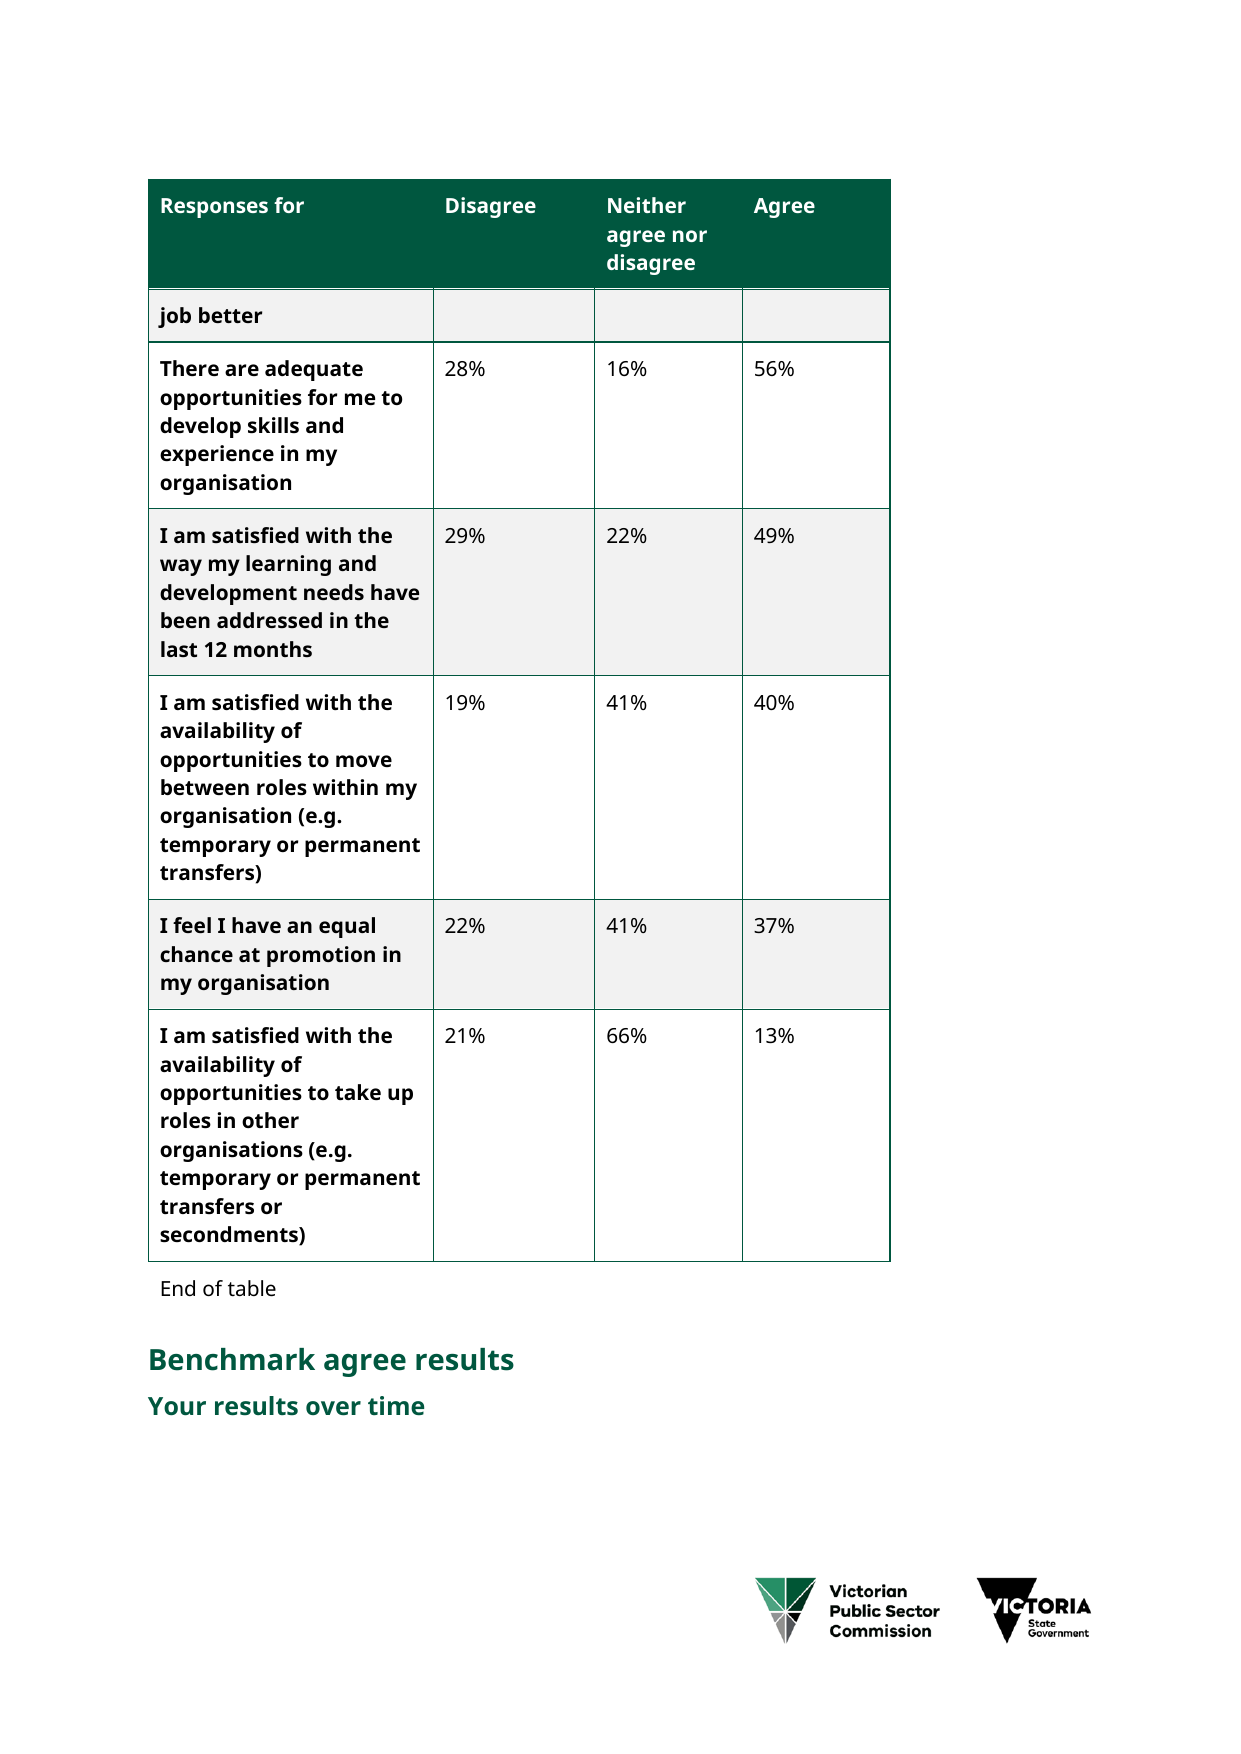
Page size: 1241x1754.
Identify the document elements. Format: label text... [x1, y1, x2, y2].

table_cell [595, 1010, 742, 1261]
subtitle Benchmark agree results [148, 1339, 1092, 1379]
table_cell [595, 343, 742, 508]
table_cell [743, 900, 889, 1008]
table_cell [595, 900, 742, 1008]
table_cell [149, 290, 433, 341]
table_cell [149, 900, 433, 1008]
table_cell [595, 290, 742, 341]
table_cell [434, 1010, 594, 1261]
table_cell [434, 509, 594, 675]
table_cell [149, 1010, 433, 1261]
picture [754, 1577, 1093, 1645]
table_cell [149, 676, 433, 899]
subtitle Your results over time [148, 1388, 1092, 1423]
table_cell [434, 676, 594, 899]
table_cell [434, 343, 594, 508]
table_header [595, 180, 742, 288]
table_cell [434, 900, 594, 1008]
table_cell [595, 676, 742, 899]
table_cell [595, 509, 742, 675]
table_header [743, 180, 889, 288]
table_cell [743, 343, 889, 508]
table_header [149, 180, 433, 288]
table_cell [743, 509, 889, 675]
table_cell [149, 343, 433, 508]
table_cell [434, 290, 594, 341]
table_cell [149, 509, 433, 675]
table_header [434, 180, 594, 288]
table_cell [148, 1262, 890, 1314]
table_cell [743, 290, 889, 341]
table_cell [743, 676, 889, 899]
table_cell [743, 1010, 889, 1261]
